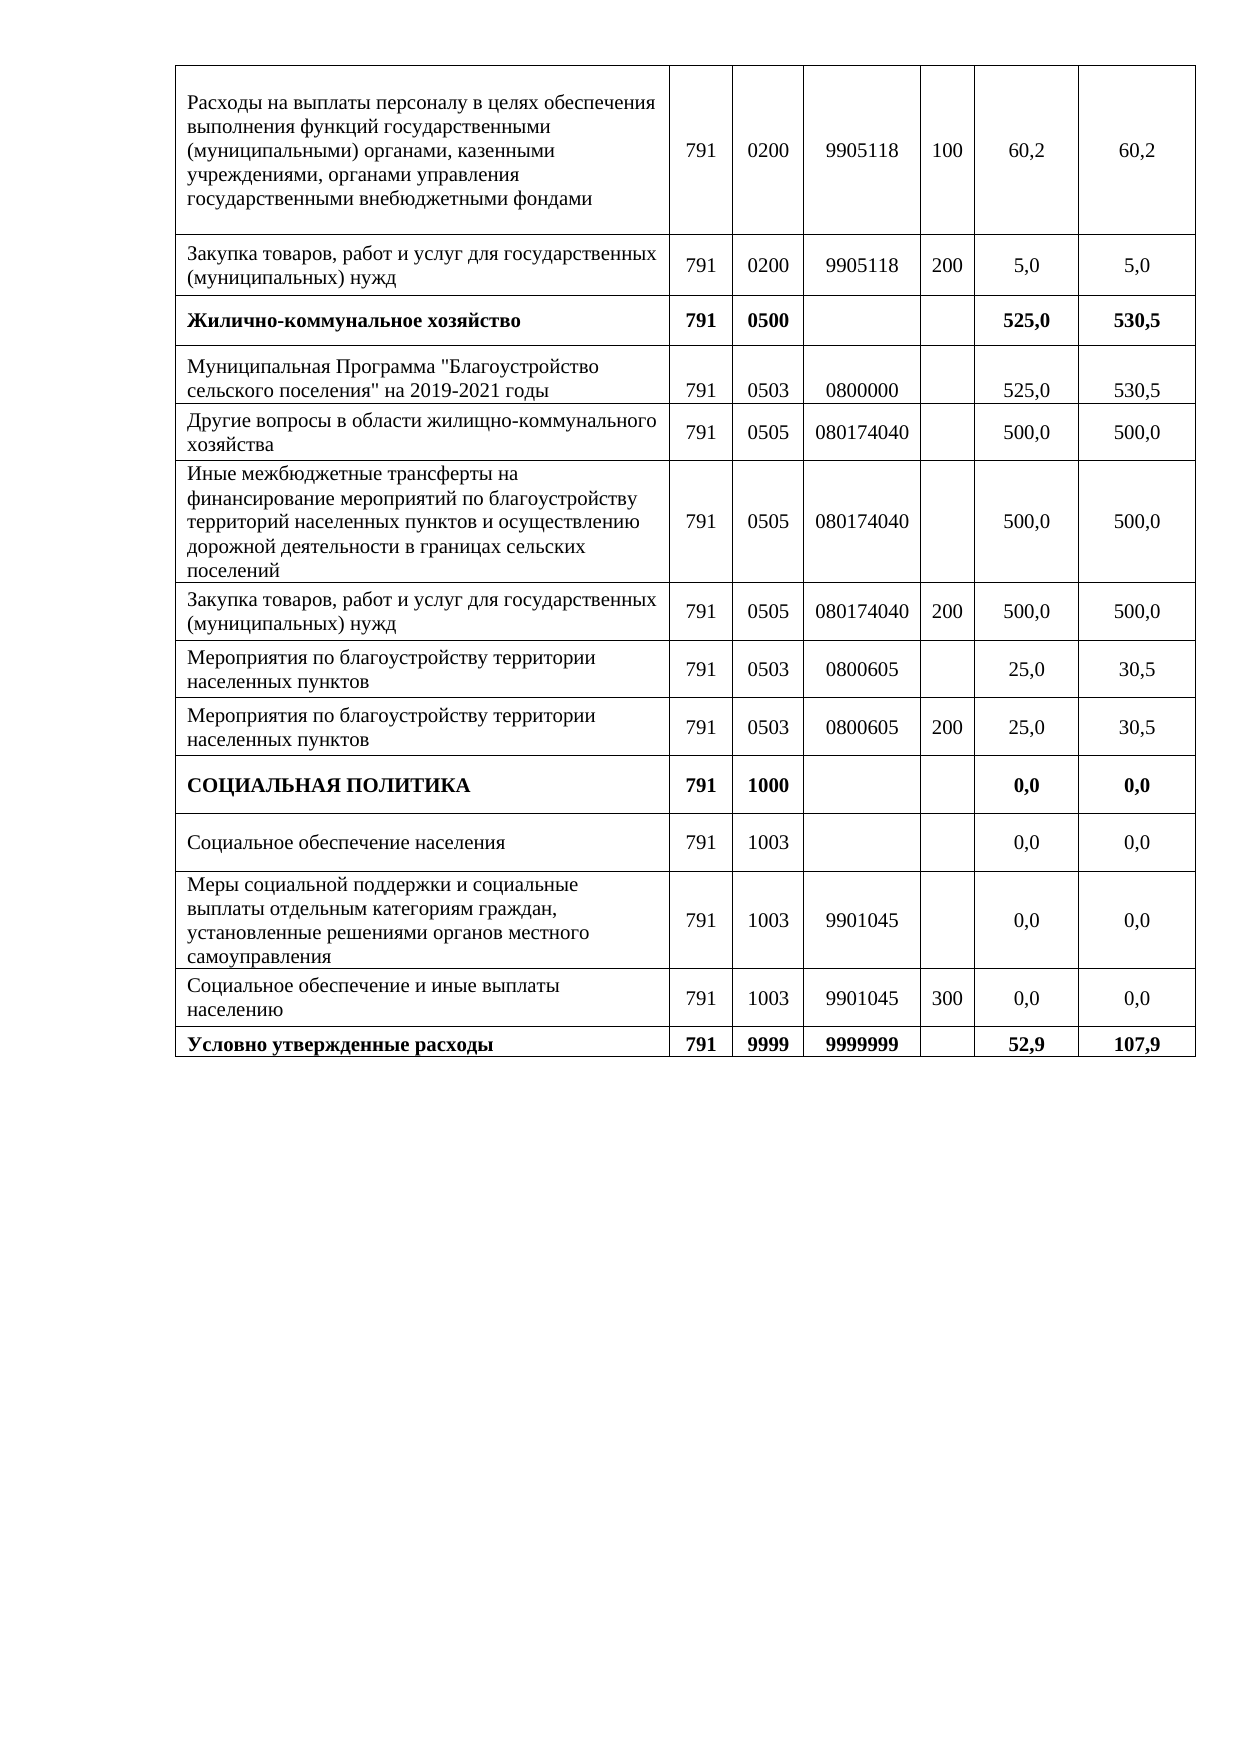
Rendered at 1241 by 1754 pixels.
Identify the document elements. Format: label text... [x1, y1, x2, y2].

table_cell 500,0 [975, 461, 1078, 582]
table_cell 791 [670, 346, 732, 402]
table_cell Закупка товаров, работ и услуг для государственных (муниципальных) нужд [176, 583, 669, 639]
table_cell 30,5 [1079, 698, 1195, 755]
table_cell 080174040 [804, 461, 920, 582]
table_cell 0800000 [804, 346, 920, 402]
table_cell 9905118 [804, 235, 920, 295]
table_cell Социальное обеспечение населения [176, 814, 669, 871]
table_cell [921, 756, 974, 813]
table_cell 791 [670, 756, 732, 813]
table_cell 0200 [733, 66, 803, 234]
table_cell 0,0 [975, 756, 1078, 813]
table_cell 107,9 [1079, 1027, 1195, 1056]
table_cell 5,0 [1079, 235, 1195, 295]
table_cell 500,0 [1079, 461, 1195, 582]
table_cell 300 [921, 969, 974, 1026]
table_cell 9901045 [804, 872, 920, 968]
table_cell 0,0 [1079, 814, 1195, 871]
table_cell 1003 [733, 872, 803, 968]
table_cell 30,5 [1079, 641, 1195, 697]
table_cell 0,0 [975, 969, 1078, 1026]
table_cell [921, 814, 974, 871]
table_cell 791 [670, 461, 732, 582]
table_cell 791 [670, 66, 732, 234]
table_cell 530,5 [1079, 346, 1195, 402]
table_cell 791 [670, 641, 732, 697]
table_cell [921, 1027, 974, 1056]
table_cell 0,0 [1079, 969, 1195, 1026]
table_cell 9999999 [804, 1027, 920, 1056]
table_cell [921, 872, 974, 968]
table_cell 500,0 [975, 404, 1078, 460]
table_cell 200 [921, 698, 974, 755]
table_cell 1003 [733, 969, 803, 1026]
table_cell Муниципальная Программа "Благоустройство сельского поселения" на 2019-2021 годы [176, 346, 669, 402]
table_cell 080174040 [804, 404, 920, 460]
table_cell 791 [670, 814, 732, 871]
table_cell Условно утвержденные расходы [176, 1027, 669, 1056]
table_cell 0500 [733, 296, 803, 345]
table_cell 9905118 [804, 66, 920, 234]
table_cell [921, 346, 974, 402]
table_cell 60,2 [1079, 66, 1195, 234]
table_cell 5,0 [975, 235, 1078, 295]
table_cell 791 [670, 235, 732, 295]
table_cell 0503 [733, 641, 803, 697]
table_cell 1003 [733, 814, 803, 871]
table_cell 500,0 [975, 583, 1078, 639]
table_cell 525,0 [975, 296, 1078, 345]
table_cell 0800605 [804, 641, 920, 697]
table_cell 0505 [733, 583, 803, 639]
table_cell 0505 [733, 461, 803, 582]
table_cell Жилично-коммунальное хозяйство [176, 296, 669, 345]
table_cell 791 [670, 969, 732, 1026]
table_cell 791 [670, 698, 732, 755]
table_cell 0,0 [1079, 756, 1195, 813]
table_cell Мероприятия по благоустройству территории населенных пунктов [176, 698, 669, 755]
table_cell 525,0 [975, 346, 1078, 402]
table_cell [921, 404, 974, 460]
table_cell 0,0 [975, 872, 1078, 968]
table_cell 0200 [733, 235, 803, 295]
table_cell Иные межбюджетные трансферты на финансирование мероприятий по благоустройству территорий населенных пунктов и осуществлению дорожной деятельности в границах сельских поселений [176, 461, 669, 582]
table_cell 1000 [733, 756, 803, 813]
table_cell [921, 461, 974, 582]
table_cell 080174040 [804, 583, 920, 639]
table_cell 25,0 [975, 641, 1078, 697]
table_cell 0503 [733, 698, 803, 755]
table_cell [804, 814, 920, 871]
table_cell 100 [921, 66, 974, 234]
table_cell 200 [921, 583, 974, 639]
table_cell 0505 [733, 404, 803, 460]
table_cell 0,0 [1079, 872, 1195, 968]
table_cell 791 [670, 872, 732, 968]
table_cell Социальное обеспечение и иные выплаты населению [176, 969, 669, 1026]
table_cell 9999 [733, 1027, 803, 1056]
table_cell 791 [670, 296, 732, 345]
table_cell [921, 296, 974, 345]
table_cell Мероприятия по благоустройству территории населенных пунктов [176, 641, 669, 697]
table_cell 791 [670, 583, 732, 639]
table_cell 0800605 [804, 698, 920, 755]
table_cell 500,0 [1079, 583, 1195, 639]
table_cell 25,0 [975, 698, 1078, 755]
table_cell [804, 296, 920, 345]
table_cell 52,9 [975, 1027, 1078, 1056]
table_cell Закупка товаров, работ и услуг для государственных (муниципальных) нужд [176, 235, 669, 295]
table_cell 200 [921, 235, 974, 295]
table_cell Меры социальной поддержки и социальные выплаты отдельным категориям граждан, установленные решениями органов местного самоуправления [176, 872, 669, 968]
table_cell 9901045 [804, 969, 920, 1026]
table_cell 791 [670, 1027, 732, 1056]
table_cell 60,2 [975, 66, 1078, 234]
table_cell Другие вопросы в области жилищно-коммунального хозяйства [176, 404, 669, 460]
table_cell 0503 [733, 346, 803, 402]
table_cell [921, 641, 974, 697]
table_cell 500,0 [1079, 404, 1195, 460]
table_cell 791 [670, 404, 732, 460]
table_cell [804, 756, 920, 813]
table_cell 530,5 [1079, 296, 1195, 345]
table_cell СОЦИАЛЬНАЯ ПОЛИТИКА [176, 756, 669, 813]
table_cell 0,0 [975, 814, 1078, 871]
